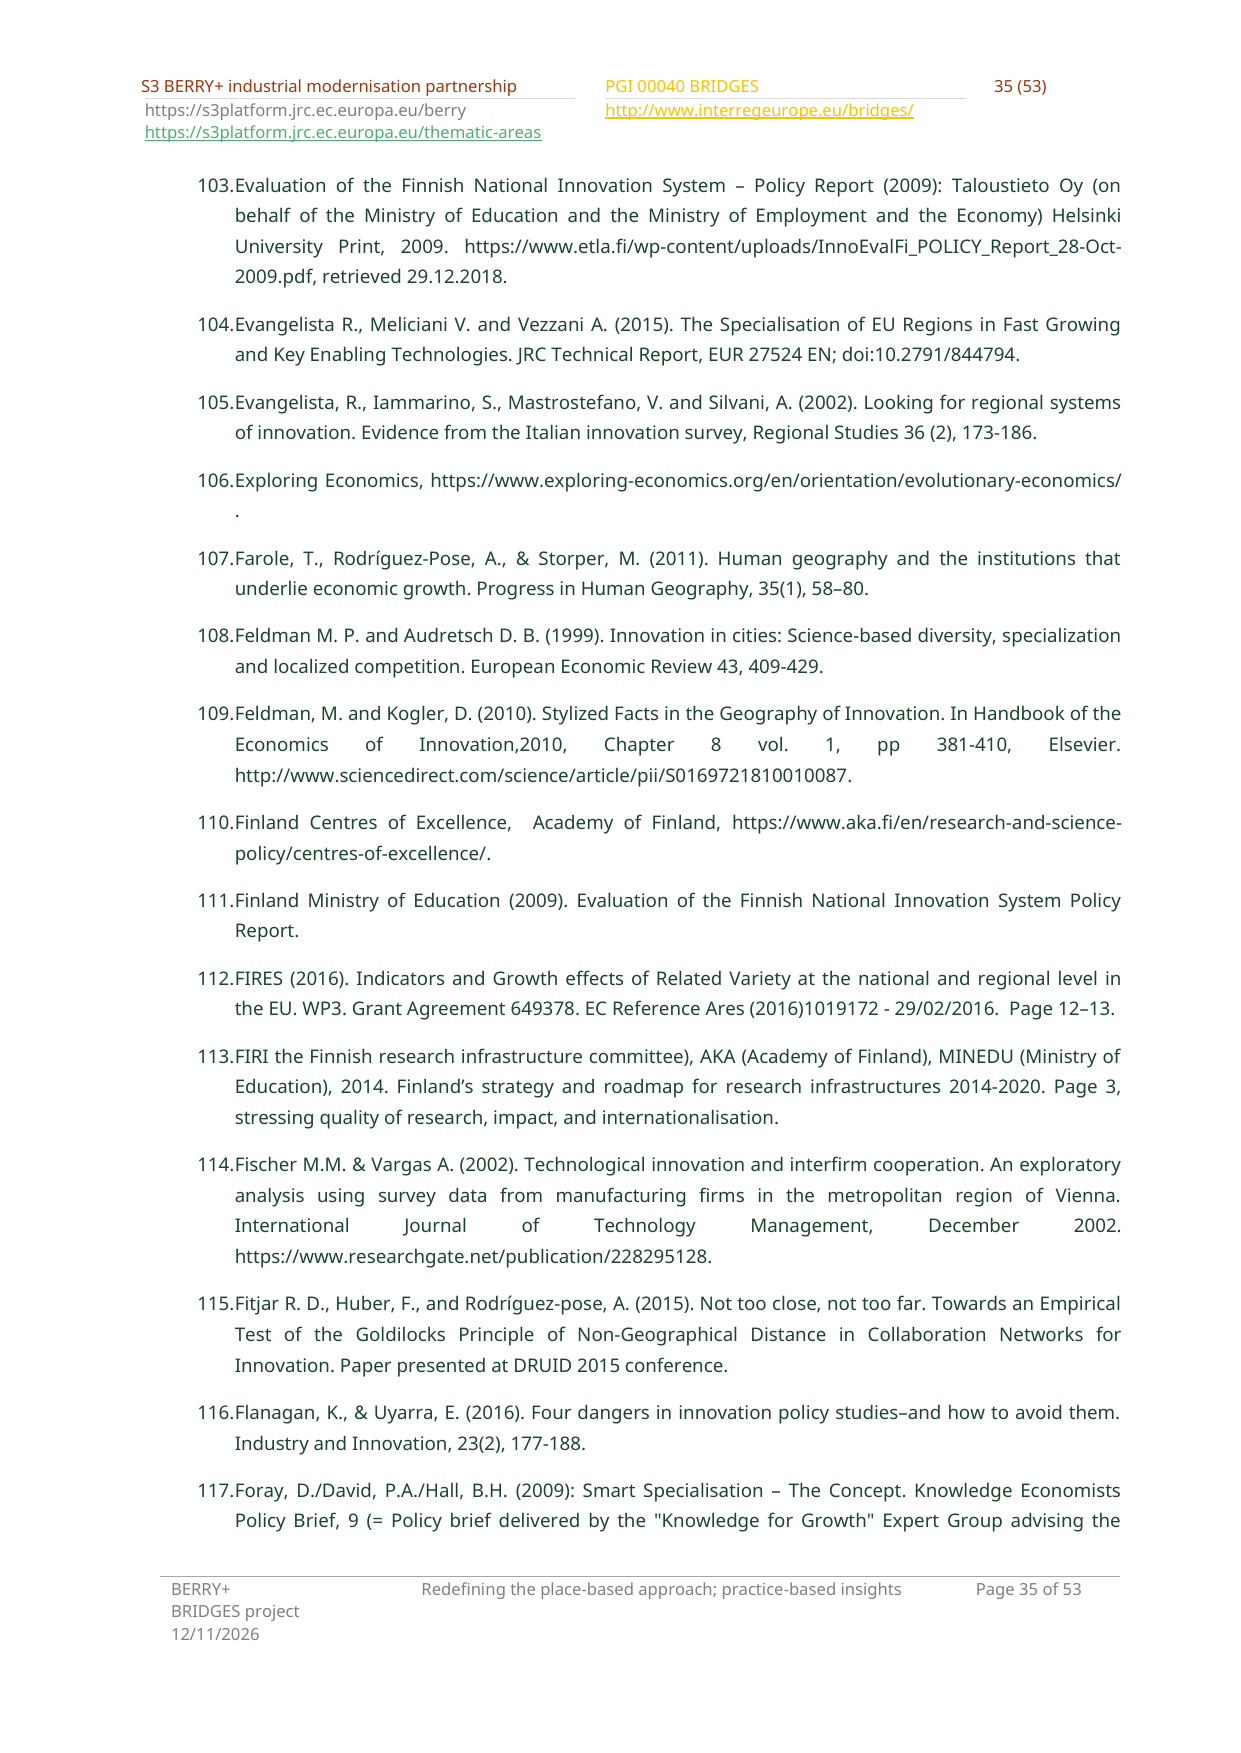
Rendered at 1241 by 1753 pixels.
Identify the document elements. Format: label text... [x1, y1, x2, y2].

subtitle Evangelista R., Meliciani V. and Vezzani A. (2015). The Specialisation of EU Regions in Fast Growing and Key Enabling Technologies. JRC Technical Report, EUR 27524 EN; doi:10.2791/844794. [197, 311, 1122, 367]
subtitle FIRES (2016). Indicators and Growth effects of Related Variety at the national and regional level in the EU. WP3. Grant Agreement 649378. EC Reference Ares (2016)1019172 - 29/02/2016. Page 12–13. [197, 965, 1122, 1021]
subtitle Exploring Economics, https://www.exploring-economics.org/en/orientation/evolutionary-economics/ . [197, 467, 1122, 523]
subtitle Feldman, M. and Kogler, D. (2010). Stylized Facts in the Geography of Innovation. In Handbook of the Economics of Innovation,2010, Chapter 8 vol. 1, pp 381-410, Elsevier. http://www.sciencedirect.com/science/article/pii/S0169721810010087. [197, 701, 1122, 787]
subtitle FIRI the Finnish research infrastructure committee), AKA (Academy of Finland), MINEDU (Ministry of Education), 2014. Finland’s strategy and roadmap for research infrastructures 2014-2020. Page 3, stressing quality of research, impact, and internationalisation. [197, 1043, 1122, 1130]
subtitle Farole, T., Rodríguez-Pose, A., & Storper, M. (2011). Human geography and the institutions that underlie economic growth. Progress in Human Geography, 35(1), 58–80. [197, 545, 1122, 601]
subtitle Fitjar R. D., Huber, F., and Rodríguez-pose, A. (2015). Not too close, not too far. Towards an Empirical Test of the Goldilocks Principle of Non-Geographical Distance in Collaboration Networks for Innovation. Paper presented at DRUID 2015 conference. [197, 1291, 1122, 1377]
subtitle Feldman M. P. and Audretsch D. B. (1999). Innovation in cities: Science-based diversity, specialization and localized competition. European Economic Review 43, 409-429. [197, 623, 1122, 679]
subtitle Evaluation of the Finnish National Innovation System – Policy Report (2009): Taloustieto Oy (on behalf of the Ministry of Education and the Ministry of Employment and the Economy) Helsinki University Print, 2009. https://www.etla.fi/wp-content/uploads/InnoEvalFi_POLICY_Report_28-Oct-2009.pdf, retrieved 29.12.2018. [197, 172, 1122, 289]
subtitle Finland Ministry of Education (2009). Evaluation of the Finnish National Innovation System Policy Report. [197, 887, 1122, 943]
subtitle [197, 1477, 1122, 1533]
subtitle Evangelista, R., Iammarino, S., Mastrostefano, V. and Silvani, A. (2002). Looking for regional systems of innovation. Evidence from the Italian innovation survey, Regional Studies 36 (2), 173-186. [197, 389, 1122, 445]
subtitle Flanagan, K., & Uyarra, E. (2016). Four dangers in innovation policy studies–and how to avoid them. Industry and Innovation, 23(2), 177-188. [197, 1399, 1122, 1455]
subtitle Fischer M.M. & Vargas A. (2002). Technological innovation and interfirm cooperation. An exploratory analysis using survey data from manufacturing firms in the metropolitan region of Vienna. International Journal of Technology Management, December 2002. https://www.researchgate.net/publication/228295128. [197, 1152, 1122, 1269]
subtitle Finland Centres of Excellence, Academy of Finland, https://www.aka.fi/en/research-and-science-policy/centres-of-excellence/. [197, 809, 1122, 865]
